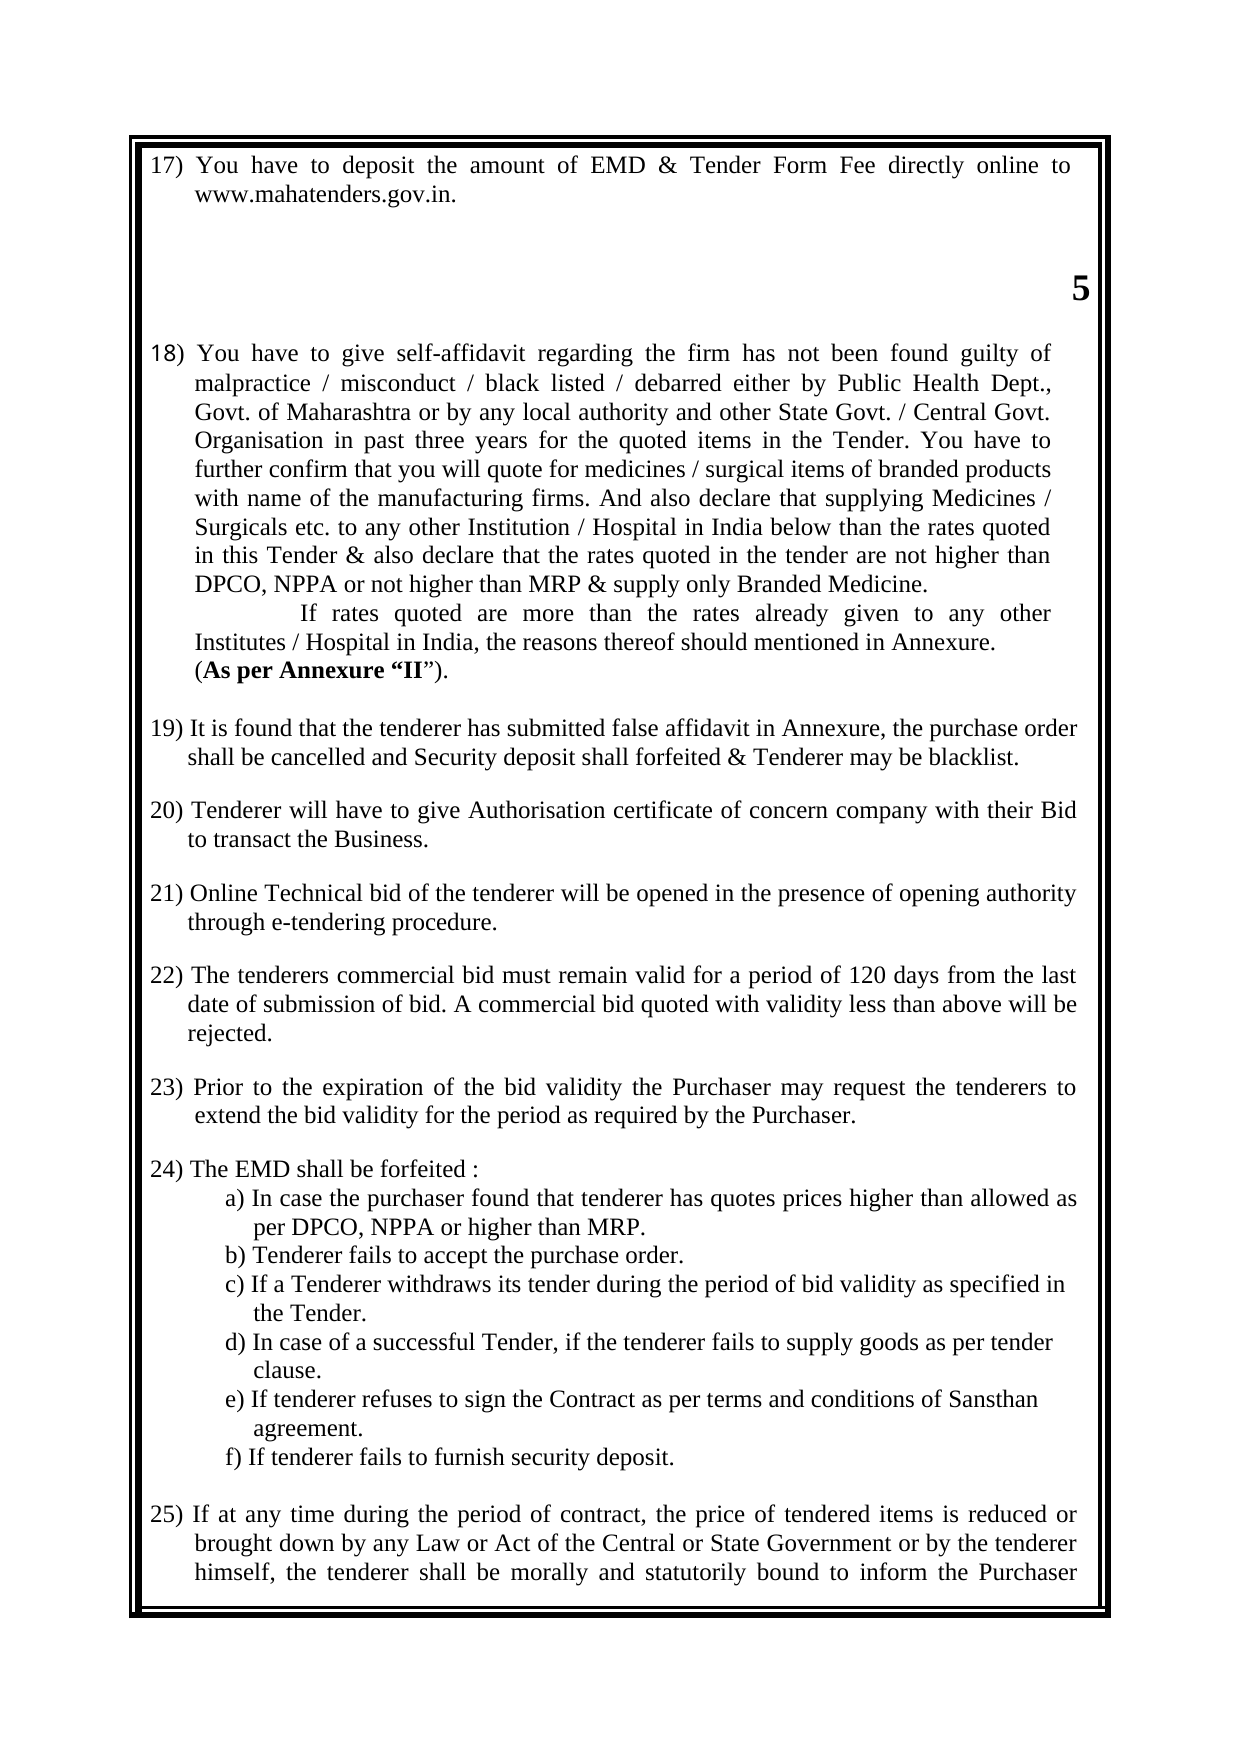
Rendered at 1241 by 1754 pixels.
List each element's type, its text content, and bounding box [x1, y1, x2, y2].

text (As per Annexure “II”). [194, 656, 1052, 684]
text 24) The EMD shall be forfeited : [150, 1154, 1078, 1183]
text 21) Online Technical bid of the tenderer will be opened in the presence of opening authority through e-tendering procedure. [150, 878, 1078, 936]
text 19) It is found that the tenderer has submitted false affidavit in Annexure, the purchase order shall be cancelled and Security deposit shall forfeited & Tenderer may be blacklist. [150, 713, 1078, 771]
text 23) Prior to the expiration of the bid validity the Purchaser may request the tenderers to extend the bid validity for the period as required by the Purchaser. [150, 1072, 1078, 1129]
text If rates quoted are more than the rates already given to any other Institutes / Hospital in India, the reasons thereof should mentioned in Annexure. [179, 598, 1052, 656]
text 20) Tenderer will have to give Authorisation certificate of concern company with their Bid to transact the Business. [150, 796, 1078, 853]
text b) Tenderer fails to accept the purchase order. [225, 1241, 1078, 1269]
text d) In case of a successful Tender, if the tenderer fails to supply goods as per tender clause. [225, 1327, 1078, 1384]
text c) If a Tenderer withdraws its tender during the period of bid validity as specified in the Tender. [225, 1269, 1078, 1327]
text a) In case the purchaser found that tenderer has quotes prices higher than allowed as per DPCO, NPPA or higher than MRP. [225, 1183, 1078, 1241]
text 22) The tenderers commercial bid must remain valid for a period of 120 days from the last date of submission of bid. A commercial bid quoted with validity less than above will be rejected. [150, 961, 1078, 1047]
text 18) You have to give self-affidavit regarding the firm has not been found guilty of malpractice / misconduct / black listed / debarred either by Public Health Dept., Govt. of Maharashtra or by any local authority and other State Govt. / Central Govt. Organisation in past three years for the quoted items in the Tender. You have to further confirm that you will quote for medicines / surgical items of branded products with name of the manufacturing firms. And also declare that supplying Medicines / Surgicals etc. to any other Institution / Hospital in India below than the rates quoted in this Tender & also declare that the rates quoted in the tender are not higher than DPCO, NPPA or not higher than MRP & supply only Branded Medicine. [150, 337, 1052, 598]
text e) If tenderer refuses to sign the Contract as per terms and conditions of Sansthan agreement. [225, 1384, 1078, 1442]
text f) If tenderer fails to furnish security deposit. [225, 1442, 1078, 1471]
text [150, 1499, 1078, 1586]
text 5 [150, 265, 1090, 308]
text 17) You have to deposit the amount of EMD & Tender Form Fee directly online to www.mahatenders.gov.in. [150, 150, 1072, 207]
